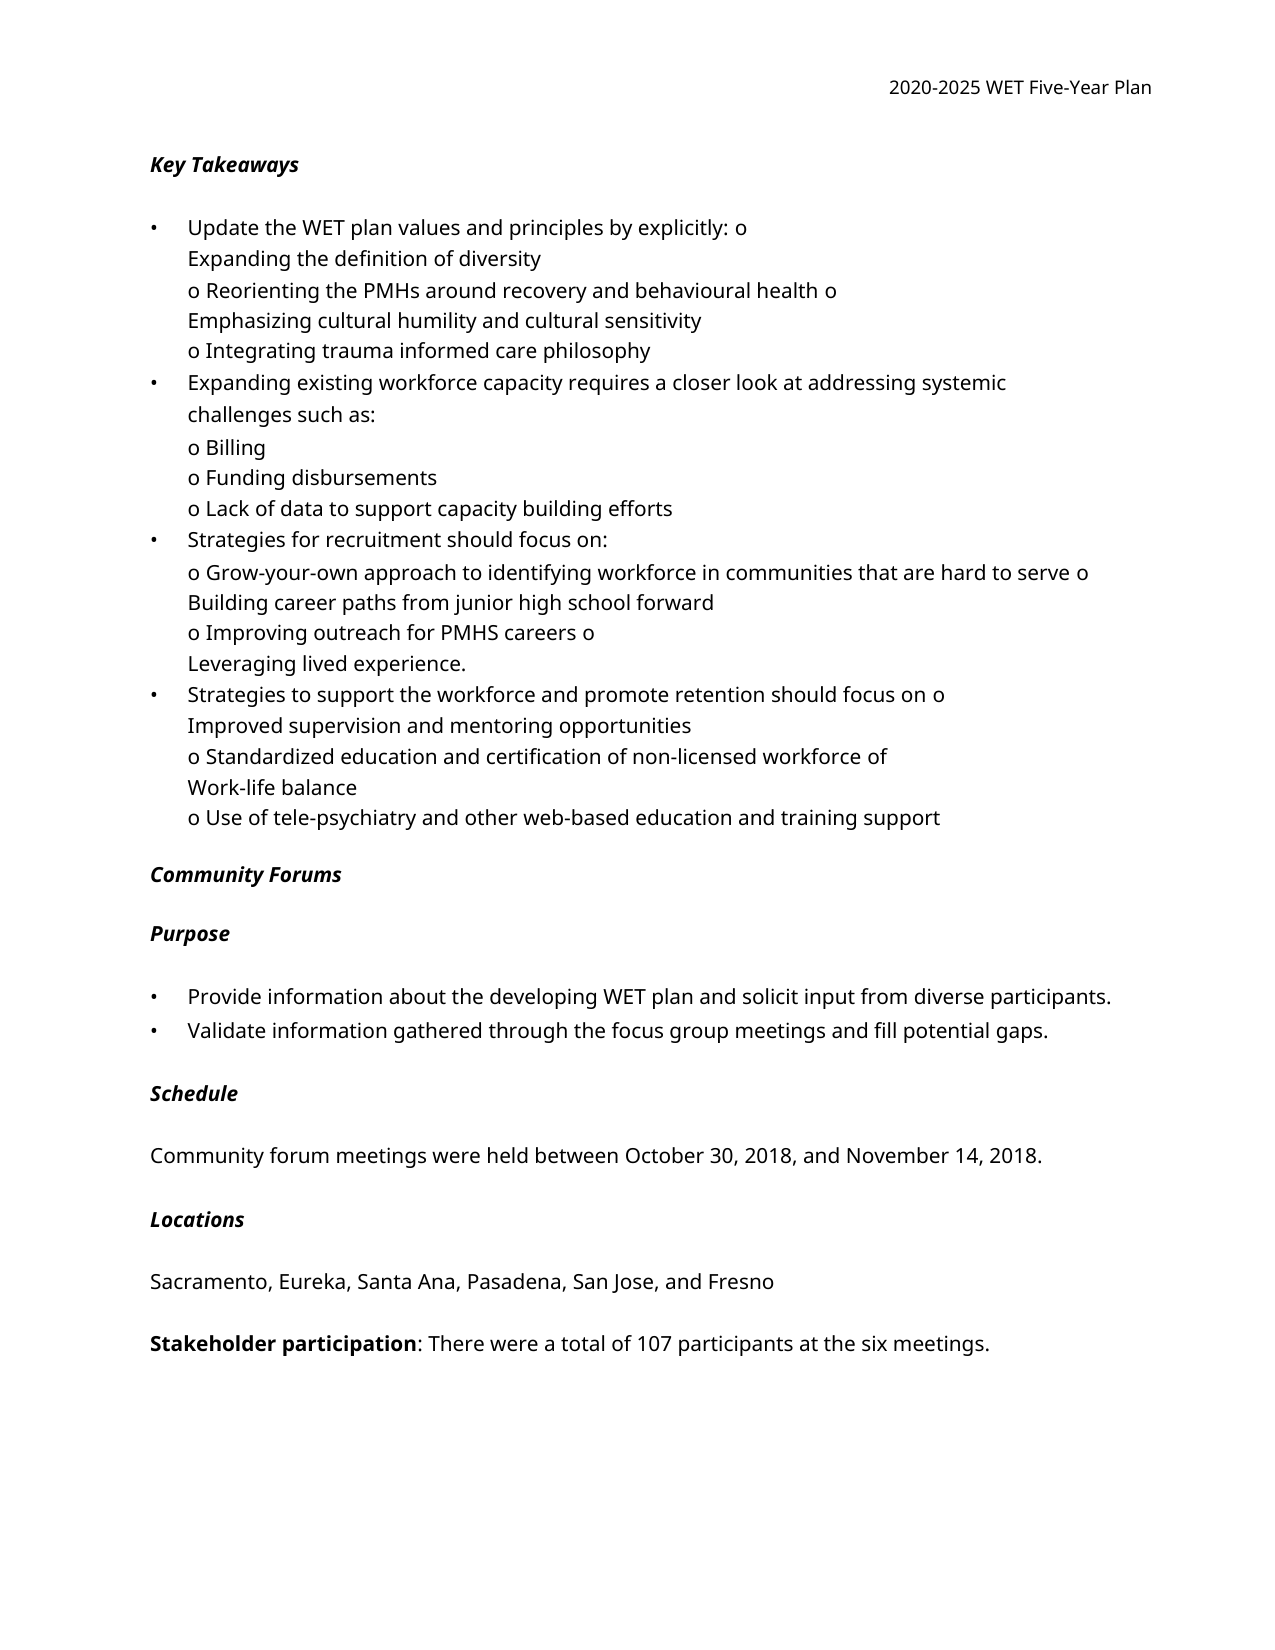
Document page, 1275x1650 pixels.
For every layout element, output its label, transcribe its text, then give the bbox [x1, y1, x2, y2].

list Expanding existing workforce capacity requires a closer look at addressing systemic challenges such as: [150, 368, 1039, 429]
list Strategies for recruitment should focus on: [150, 525, 1152, 554]
text o Reorienting the PMHs around recovery and behavioural health o Emphasizing cultural humility and cultural sensitivity [187, 276, 846, 334]
text o Standardized education and certification of non-licensed workforce of Work-life balance [187, 742, 900, 801]
text o Funding disbursements [187, 463, 1152, 492]
text o Improving outreach for PMHS careers o Leveraging lived experience. [187, 618, 610, 677]
text Community forum meetings were held between October 30, 2018, and November 14, 2018. [150, 1142, 1152, 1170]
text Key Takeaways [150, 150, 1152, 178]
text Community Forums [150, 860, 1152, 888]
text o Lack of data to support capacity building efforts [187, 494, 1152, 522]
text o Billing [187, 433, 1152, 461]
text o Grow-your-own approach to identifying workforce in communities that are hard to serve o Building career paths from junior high school forward [187, 558, 1108, 616]
text Locations [150, 1205, 1152, 1233]
list Update the WET plan values and principles by explicitly: o Expanding the definition of diversity [150, 213, 756, 273]
text 2020-2025 WET Five-Year Plan [150, 74, 1152, 100]
list Validate information gathered through the focus group meetings and fill potential gaps. [150, 1016, 1152, 1045]
text o Integrating trauma informed care philosophy [187, 336, 1152, 364]
text Purpose [150, 919, 1152, 947]
list Strategies to support the workforce and promote retention should focus on o Improved supervision and mentoring opportunities [150, 680, 948, 740]
text Stakeholder participation: There were a total of 107 participants at the six meetings. [150, 1329, 1152, 1358]
text Schedule [150, 1079, 1152, 1108]
list Provide information about the developing WET plan and solicit input from diverse participants. [150, 982, 1152, 1011]
text o Use of tele-psychiatry and other web-based education and training support [187, 803, 1152, 831]
text Sacramento, Eureka, Santa Ana, Pasadena, San Jose, and Fresno [150, 1267, 1152, 1296]
